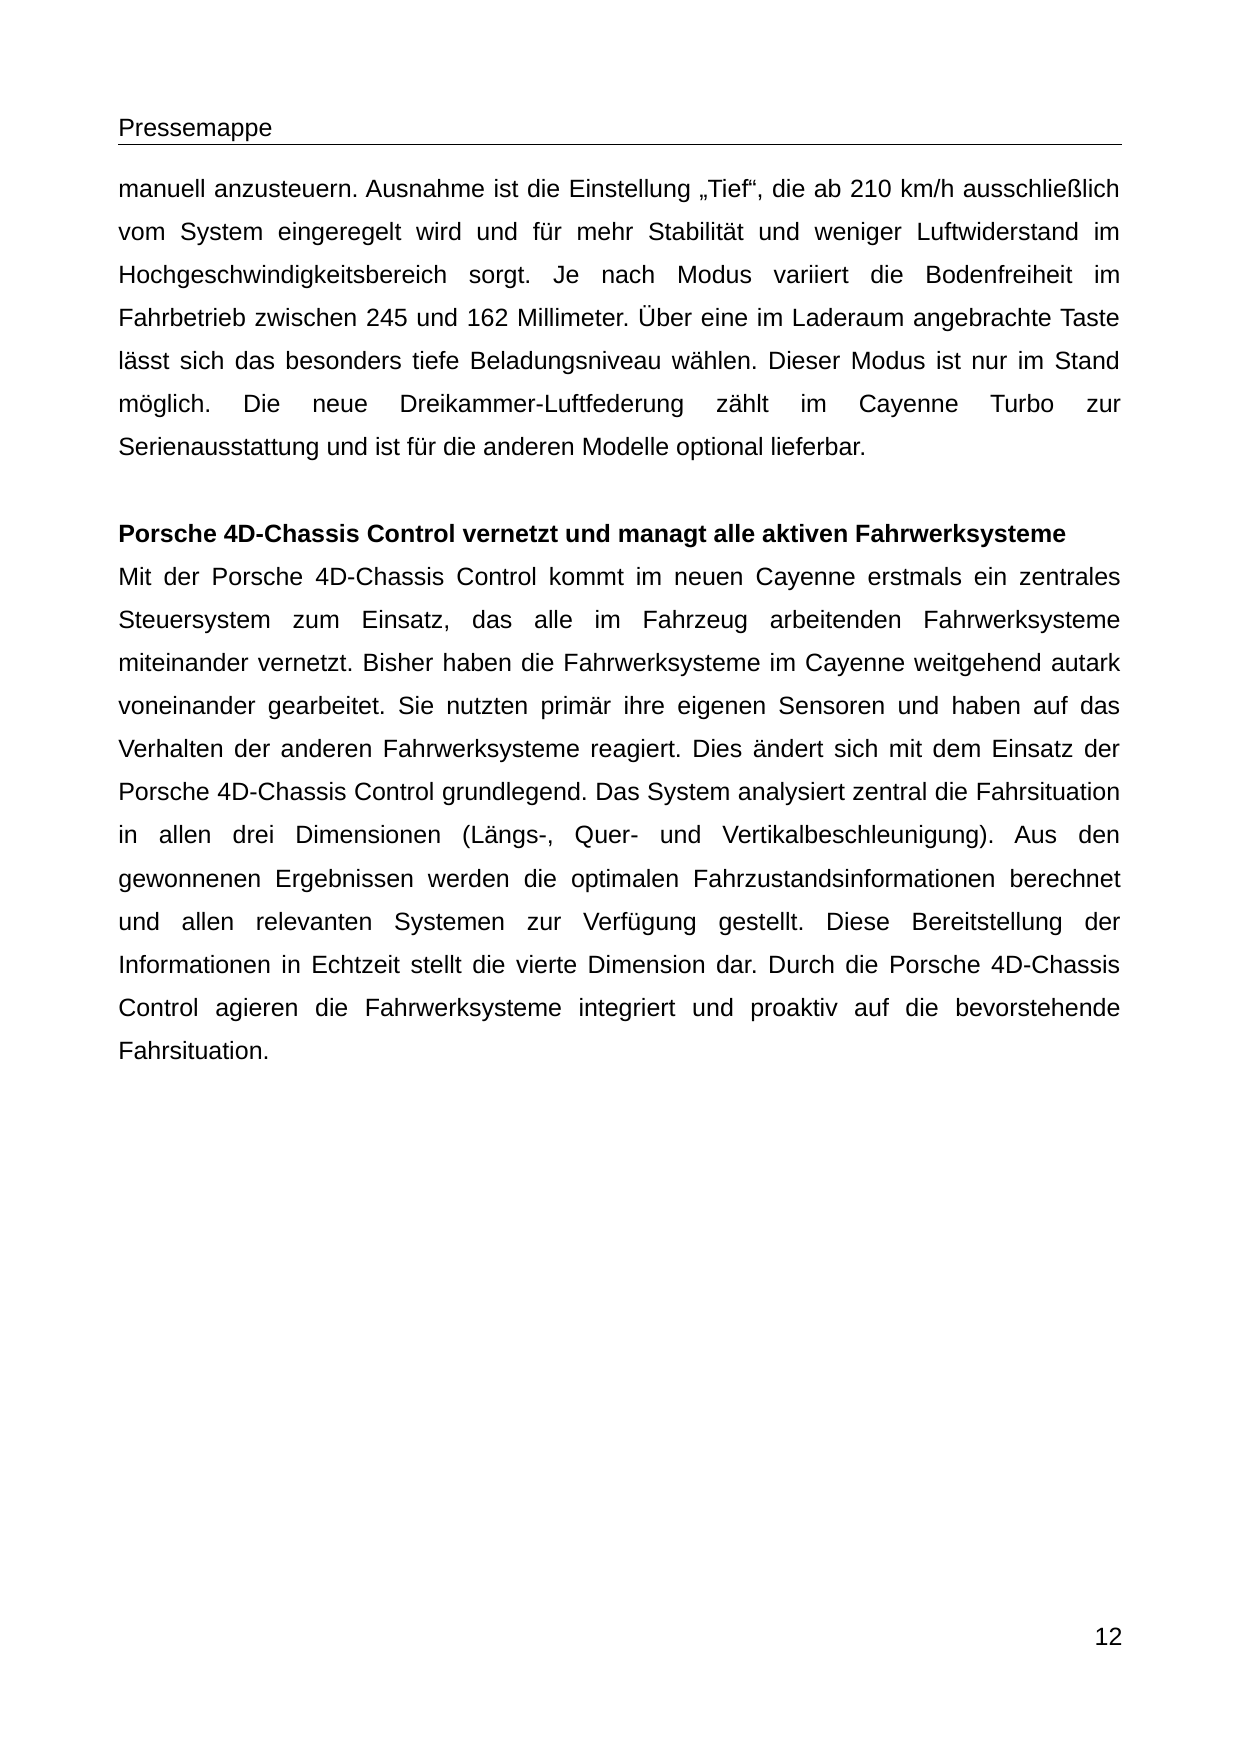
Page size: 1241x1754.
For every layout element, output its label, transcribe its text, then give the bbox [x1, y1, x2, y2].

text Mit der Porsche 4D-Chassis Control kommt im neuen Cayenne erstmals ein zentrales Steuersystem zum Einsatz, das alle im Fahrzeug arbeitenden Fahrwerksysteme miteinander vernetzt. Bisher haben die Fahrwerksysteme im Cayenne weitgehend autark voneinander gearbeitet. Sie nutzten primär ihre eigenen Sensoren und haben auf das Verhalten der anderen Fahrwerksysteme reagiert. Dies ändert sich mit dem Einsatz der Porsche 4D-Chassis Control grundlegend. Das System analysiert zentral die Fahrsituation in allen drei Dimensionen (Längs-, Quer- und Vertikalbeschleunigung). Aus den gewonnenen Ergebnissen werden die optimalen Fahrzustandsinformationen berechnet und allen relevanten Systemen zur Verfügung gestellt. Diese Bereitstellung der Informationen in Echtzeit stellt die vierte Dimension dar. Durch die Porsche 4D-Chassis Control agieren die Fahrwerksysteme integriert und proaktiv auf die bevorstehende Fahrsituation. [118, 562, 1122, 1065]
text Porsche 4D-Chassis Control vernetzt und managt alle aktiven Fahrwerksysteme [118, 518, 1122, 547]
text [118, 173, 1122, 461]
